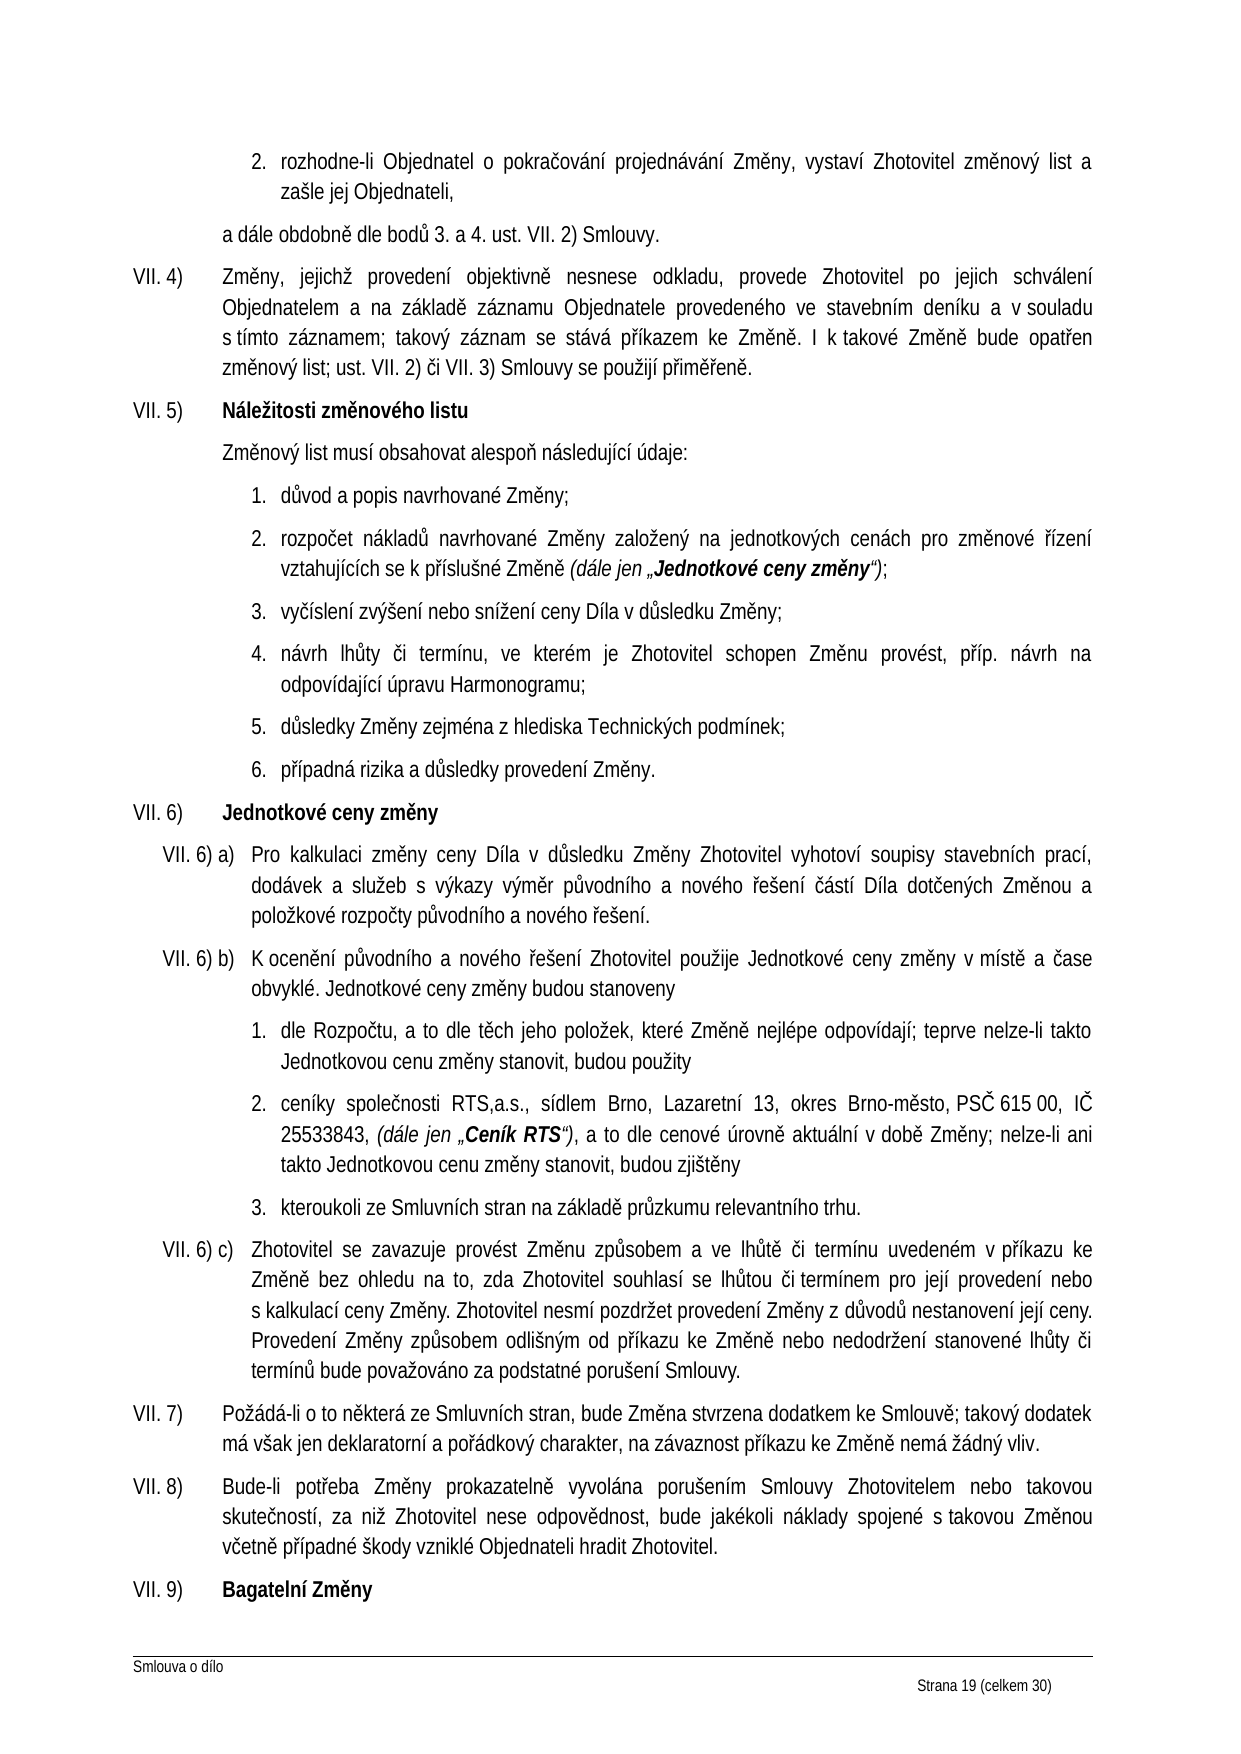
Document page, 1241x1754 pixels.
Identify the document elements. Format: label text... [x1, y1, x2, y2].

text Bude-li potřeba Změny prokazatelně vyvolána porušením Smlouvy Zhotovitelem nebo takovou skutečností, za niž Zhotovitel nese odpovědnost, bude jakékoli náklady spojené s takovou Změnou včetně případné škody vzniklé Objednateli hradit Zhotovitel. [133, 1473, 1093, 1559]
text K ocenění původního a nového řešení Zhotovitel použije Jednotkové ceny změny v místě a čase obvyklé. Jednotkové ceny změny budou stanoveny [162, 944, 1093, 1001]
text Jednotkové ceny změny [133, 799, 1093, 825]
list Změnový list musí obsahovat alespoň následující údaje: [222, 439, 1093, 466]
text vyčíslení zvýšení nebo snížení ceny Díla v důsledku Změny; [251, 598, 1093, 624]
text rozhodne-li Objednatel o pokračování projednávání Změny, vystaví Zhotovitel změnový list a zašle jej Objednateli, [251, 148, 1093, 204]
text Změny, jejichž provedení objektivně nesnese odkladu, provede Zhotovitel po jejich schválení Objednatelem a na základě záznamu Objednatele provedeného ve stavebním deníku a v souladu s tímto záznamem; takový záznam se stává příkazem ke Změně. I k takové Změně bude opatřen změnový list; ust. VII. 2) či VII. 3) Smlouvy se použijí přiměřeně. [133, 263, 1093, 380]
list a dále obdobně dle bodů 3. a 4. ust. VII. 2) Smlouvy. [222, 221, 1093, 247]
text případná rizika a důsledky provedení Změny. [251, 756, 1093, 782]
text Bagatelní Změny [133, 1576, 1093, 1602]
text Požádá-li o to některá ze Smluvních stran, bude Změna stvrzena dodatkem ke Smlouvě; takový dodatek má však jen deklaratorní a pořádkový charakter, na závaznost příkazu ke Změně nemá žádný vliv. [133, 1400, 1093, 1456]
text Zhotovitel se zavazuje provést Změnu způsobem a ve lhůtě či termínu uvedeném v příkazu ke Změně bez ohledu na to, zda Zhotovitel souhlasí se lhůtou či termínem pro její provedení nebo s kalkulací ceny Změny. Zhotovitel nesmí pozdržet provedení Změny z důvodů nestanovení její ceny. Provedení Změny způsobem odlišným od příkazu ke Změně nebo nedodržení stanovené lhůty či termínů bude považováno za podstatné porušení Smlouvy. [162, 1236, 1093, 1383]
text důsledky Změny zejména z hlediska Technických podmínek; [251, 713, 1093, 740]
text Náležitosti změnového listu [133, 397, 1093, 423]
text důvod a popis navrhované Změny; [251, 482, 1093, 508]
text Pro kalkulaci změny ceny Díla v důsledku Změny Zhotovitel vyhotoví soupisy stavebních prací, dodávek a služeb s výkazy výměr původního a nového řešení částí Díla dotčených Změnou a položkové rozpočty původního a nového řešení. [162, 841, 1093, 928]
text kteroukoli ze Smluvních stran na základě průzkumu relevantního trhu. [251, 1193, 1093, 1220]
text dle Rozpočtu, a to dle těch jeho položek, které Změně nejlépe odpovídají; teprve nelze-li takto Jednotkovou cenu změny stanovit, budou použity [251, 1017, 1093, 1074]
text návrh lhůty či termínu, ve kterém je Zhotovitel schopen Změnu provést, příp. návrh na odpovídající úpravu Harmonogramu; [251, 640, 1093, 697]
text rozpočet nákladů navrhované Změny založený na jednotkových cenách pro změnové řízení vztahujících se k příslušné Změně (dále jen „Jednotkové ceny změny“); [251, 525, 1093, 581]
text ceníky společnosti RTS,a.s., sídlem Brno, Lazaretní 13, okres Brno-město, PSČ 615 00, IČ 25533843, (dále jen „Ceník RTS“), a to dle cenové úrovně aktuální v době Změny; nelze-li ani takto Jednotkovou cenu změny stanovit, budou zjištěny [251, 1090, 1093, 1177]
